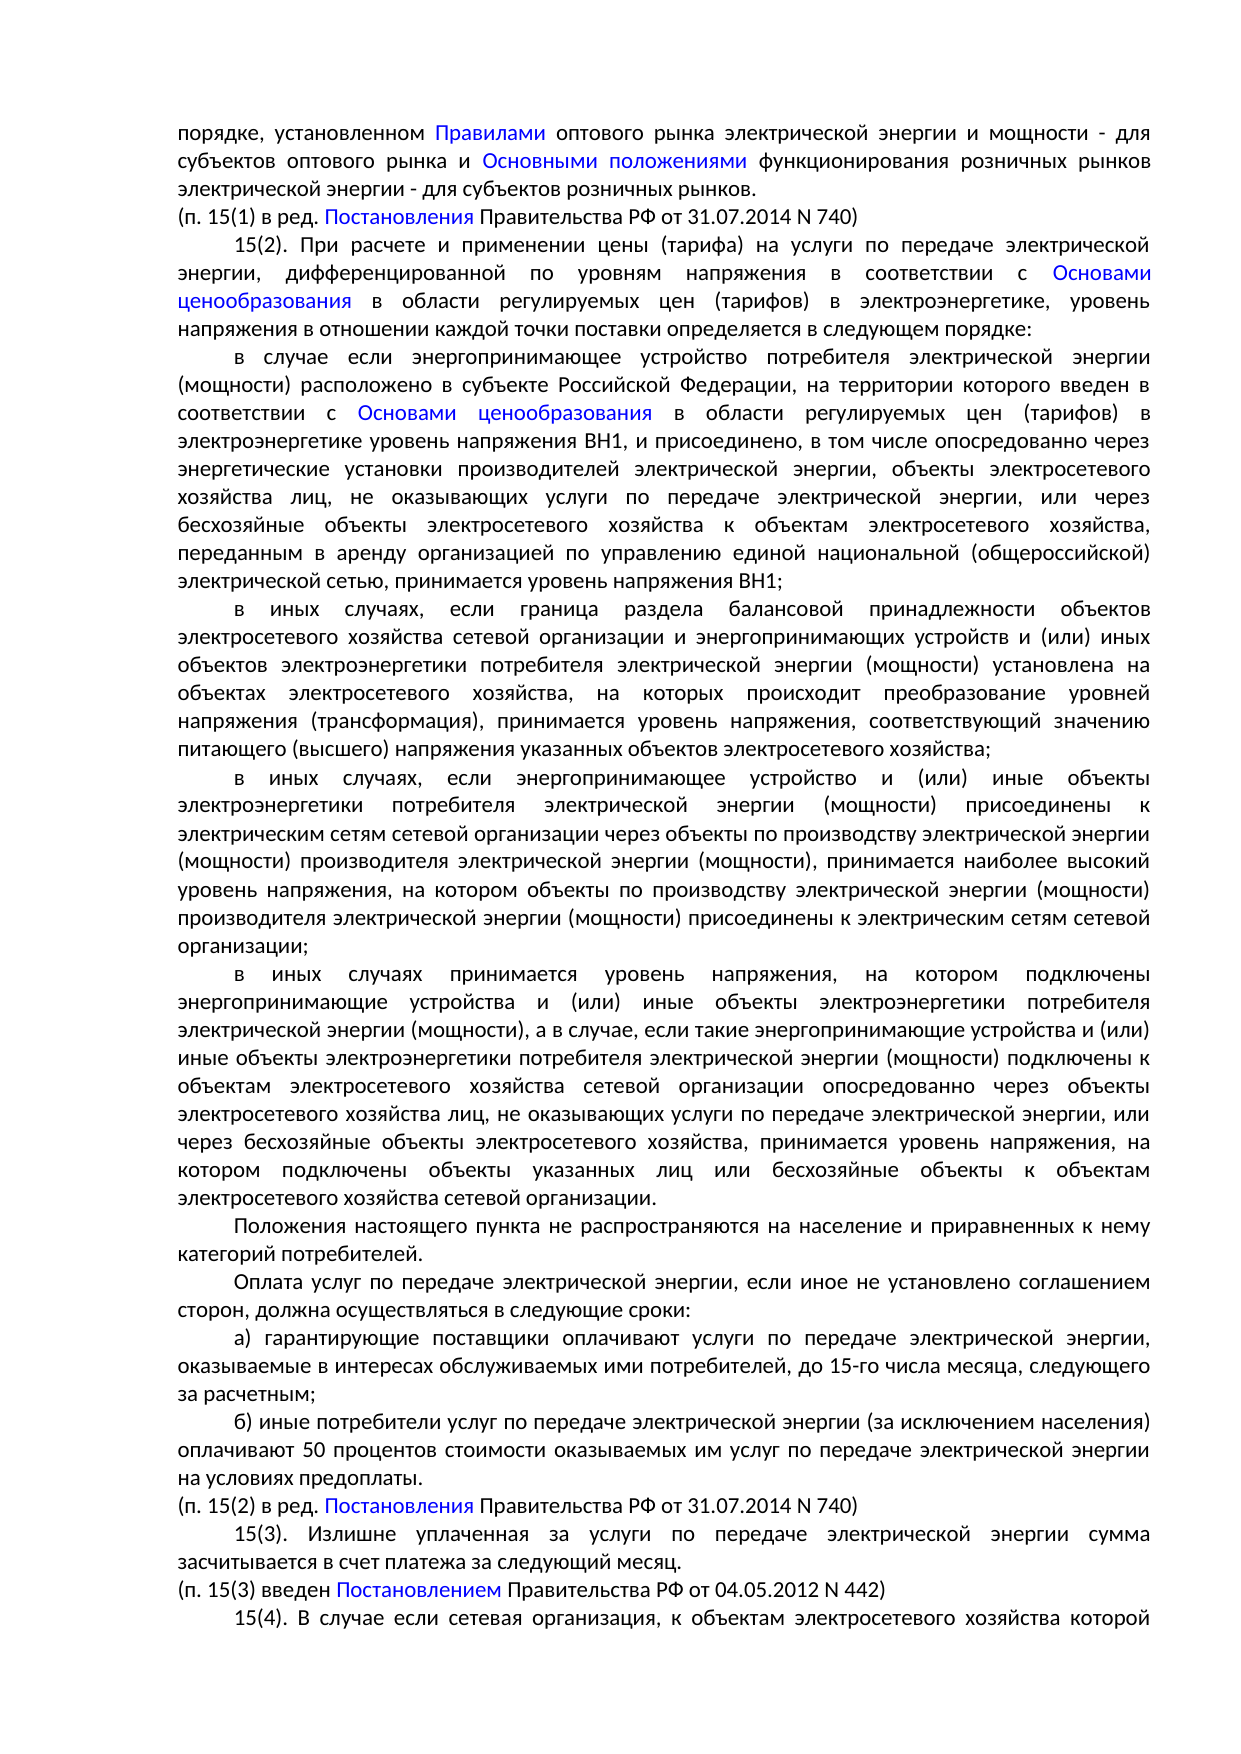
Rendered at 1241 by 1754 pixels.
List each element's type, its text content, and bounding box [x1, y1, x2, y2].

text Положения настоящего пункта не распространяются на население и приравненных к нему категорий потребителей. [177, 1211, 1152, 1267]
text (п. 15(1) в ред. Постановления Правительства РФ от 31.07.2014 N 740) [177, 202, 1152, 230]
text в иных случаях принимается уровень напряжения, на котором подключены энергопринимающие устройства и (или) иные объекты электроэнергетики потребителя электрической энергии (мощности), а в случае, если такие энергопринимающие устройства и (или) иные объекты электроэнергетики потребителя электрической энергии (мощности) подключены к объектам электросетевого хозяйства сетевой организации опосредованно через объекты электросетевого хозяйства лиц, не оказывающих услуги по передаче электрической энергии, или через бесхозяйные объекты электросетевого хозяйства, принимается уровень напряжения, на котором подключены объекты указанных лиц или бесхозяйные объекты к объектам электросетевого хозяйства сетевой организации. [177, 959, 1152, 1211]
text б) иные потребители услуг по передаче электрической энергии (за исключением населения) оплачивают 50 процентов стоимости оказываемых им услуг по передаче электрической энергии на условиях предоплаты. [177, 1407, 1152, 1491]
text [177, 1603, 1152, 1631]
text 15(2). При расчете и применении цены (тарифа) на услуги по передаче электрической энергии, дифференцированной по уровням напряжения в соответствии с Основами ценообразования в области регулируемых цен (тарифов) в электроэнергетике, уровень напряжения в отношении каждой точки поставки определяется в следующем порядке: [177, 230, 1152, 342]
text в иных случаях, если энергопринимающее устройство и (или) иные объекты электроэнергетики потребителя электрической энергии (мощности) присоединены к электрическим сетям сетевой организации через объекты по производству электрической энергии (мощности) производителя электрической энергии (мощности), принимается наиболее высокий уровень напряжения, на котором объекты по производству электрической энергии (мощности) производителя электрической энергии (мощности) присоединены к электрическим сетям сетевой организации; [177, 763, 1152, 959]
text 15(3). Излишне уплаченная за услуги по передаче электрической энергии сумма засчитывается в счет платежа за следующий месяц. [177, 1519, 1152, 1575]
text Оплата услуг по передаче электрической энергии, если иное не установлено соглашением сторон, должна осуществляться в следующие сроки: [177, 1267, 1152, 1323]
text (п. 15(3) введен Постановлением Правительства РФ от 04.05.2012 N 442) [177, 1575, 1152, 1603]
text в случае если энергопринимающее устройство потребителя электрической энергии (мощности) расположено в субъекте Российской Федерации, на территории которого введен в соответствии с Основами ценообразования в области регулируемых цен (тарифов) в электроэнергетике уровень напряжения ВН1, и присоединено, в том числе опосредованно через энергетические установки производителей электрической энергии, объекты электросетевого хозяйства лиц, не оказывающих услуги по передаче электрической энергии, или через бесхозяйные объекты электросетевого хозяйства к объектам электросетевого хозяйства, переданным в аренду организацией по управлению единой национальной (общероссийской) электрической сетью, принимается уровень напряжения ВН1; [177, 342, 1152, 594]
text а) гарантирующие поставщики оплачивают услуги по передаче электрической энергии, оказываемые в интересах обслуживаемых ими потребителей, до 15-го числа месяца, следующего за расчетным; [177, 1323, 1152, 1407]
text (п. 15(2) в ред. Постановления Правительства РФ от 31.07.2014 N 740) [177, 1491, 1152, 1519]
text в иных случаях, если граница раздела балансовой принадлежности объектов электросетевого хозяйства сетевой организации и энергопринимающих устройств и (или) иных объектов электроэнергетики потребителя электрической энергии (мощности) установлена на объектах электросетевого хозяйства, на которых происходит преобразование уровней напряжения (трансформация), принимается уровень напряжения, соответствующий значению питающего (высшего) напряжения указанных объектов электросетевого хозяйства; [177, 594, 1152, 763]
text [177, 118, 1152, 202]
